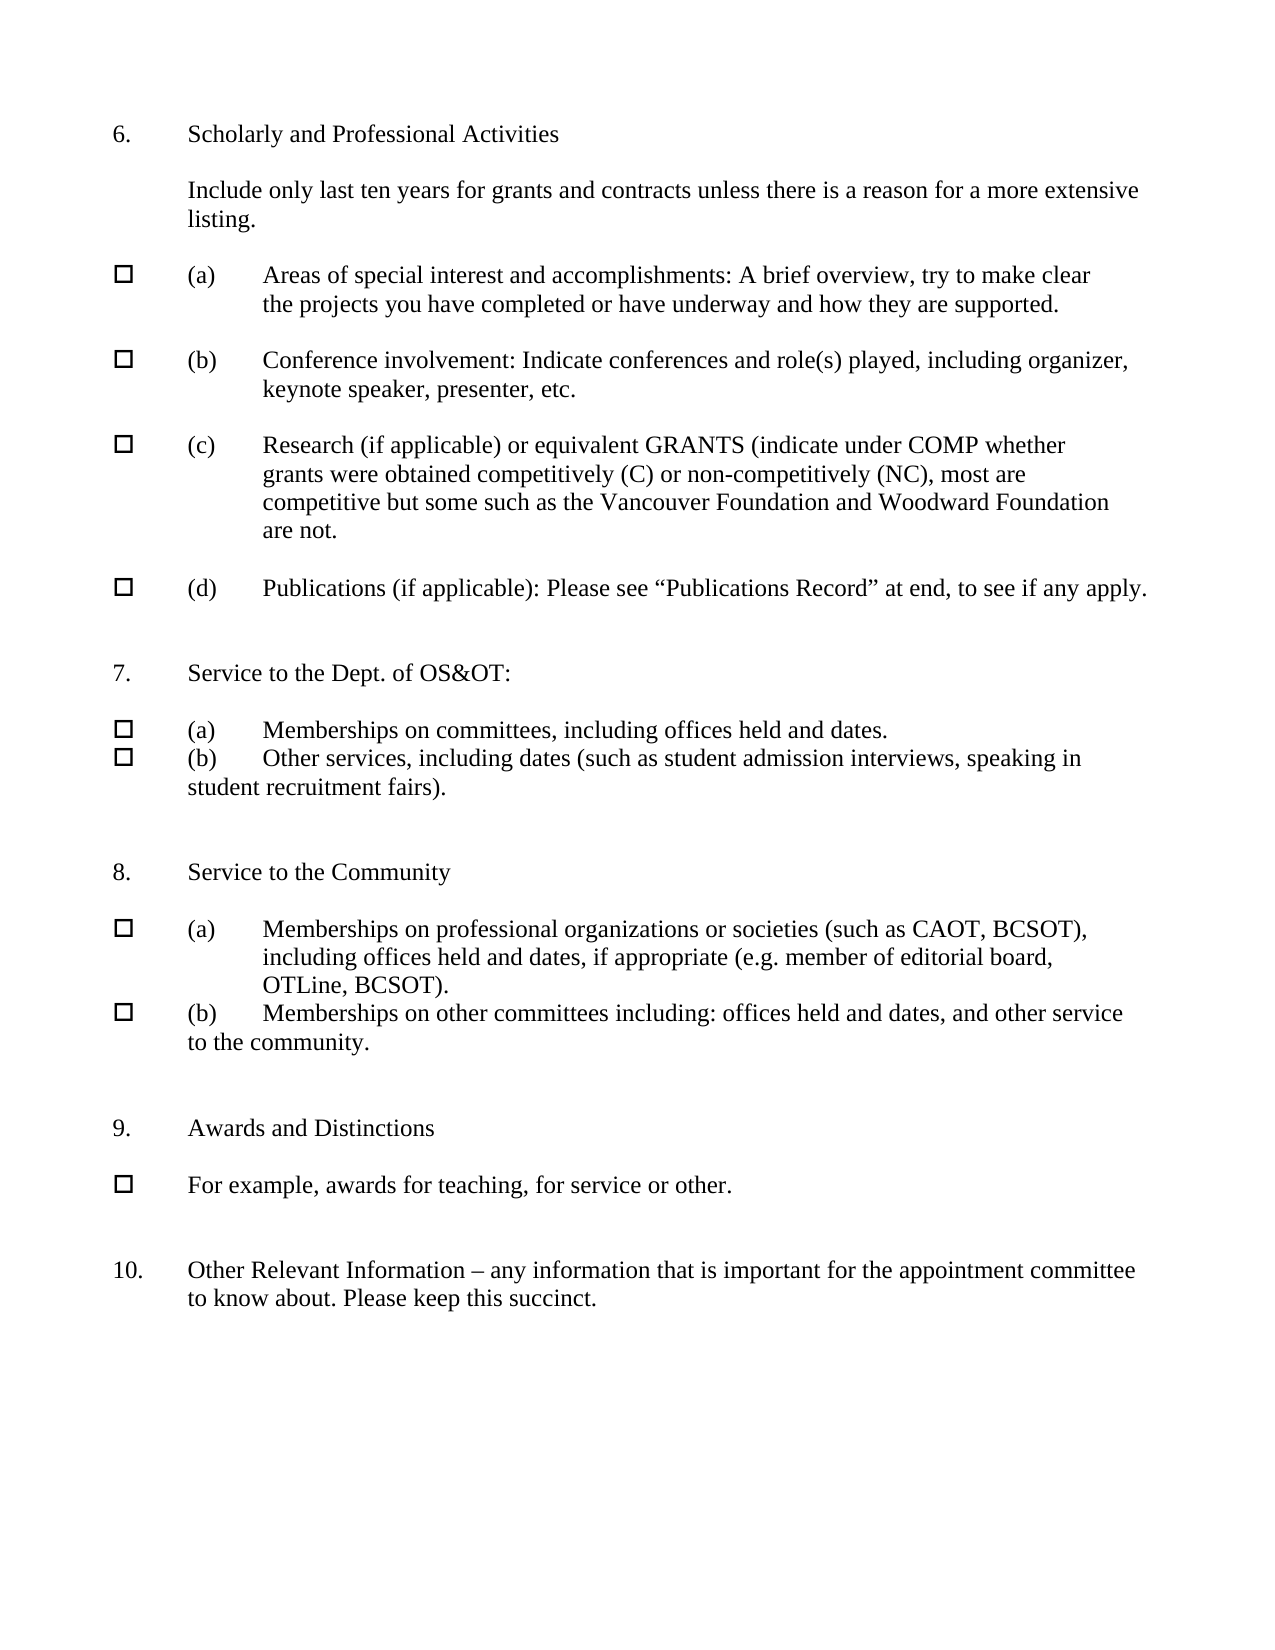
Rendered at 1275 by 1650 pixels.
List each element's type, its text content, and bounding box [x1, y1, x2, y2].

list Awards and Distinctions [112, 1113, 1171, 1141]
list Scholarly and Professional Activities [112, 119, 1171, 148]
list (b) Other services, including dates (such as student admission interviews, speaking in student recruitment fairs). [112, 744, 1159, 800]
list (a) Memberships on committees, including offices held and dates. [112, 715, 1171, 744]
list Service to the Dept. of OS&OT: [112, 658, 1171, 687]
list (d) Publications (if applicable): Please see “Publications Record” at end, to see if any apply. [112, 573, 1171, 601]
list (a) Memberships on professional organizations or societies (such as CAOT, BCSOT), including offices held and dates, if appropriate (e.g. member of editorial board, OTLine, BCSOT). [112, 915, 1143, 999]
text Include only last ten years for grants and contracts unless there is a reason for a more extensive listing. [187, 176, 1171, 233]
list (b) Conference involvement: Indicate conferences and role(s) played, including organizer, keynote speaker, presenter, etc. [112, 346, 1132, 403]
list For example, awards for teaching, for service or other. [112, 1170, 1171, 1198]
list Service to the Community [112, 857, 1171, 886]
list (c) Research (if applicable) or equivalent GRANTS (indicate under COMP whether grants were obtained competitively (C) or non-competitively (NC), most are competitive but some such as the Vancouver Foundation and Woodward Foundation are not. [112, 431, 1132, 544]
list (b) Memberships on other committees including: offices held and dates, and other service to the community. [112, 999, 1148, 1056]
list Other Relevant Information – any information that is important for the appointment committee to know about. Please keep this succinct. [112, 1256, 1160, 1312]
list (a) Areas of special interest and accomplishments: A brief overview, try to make clear the projects you have completed or have underway and how they are supported. [112, 261, 1126, 318]
